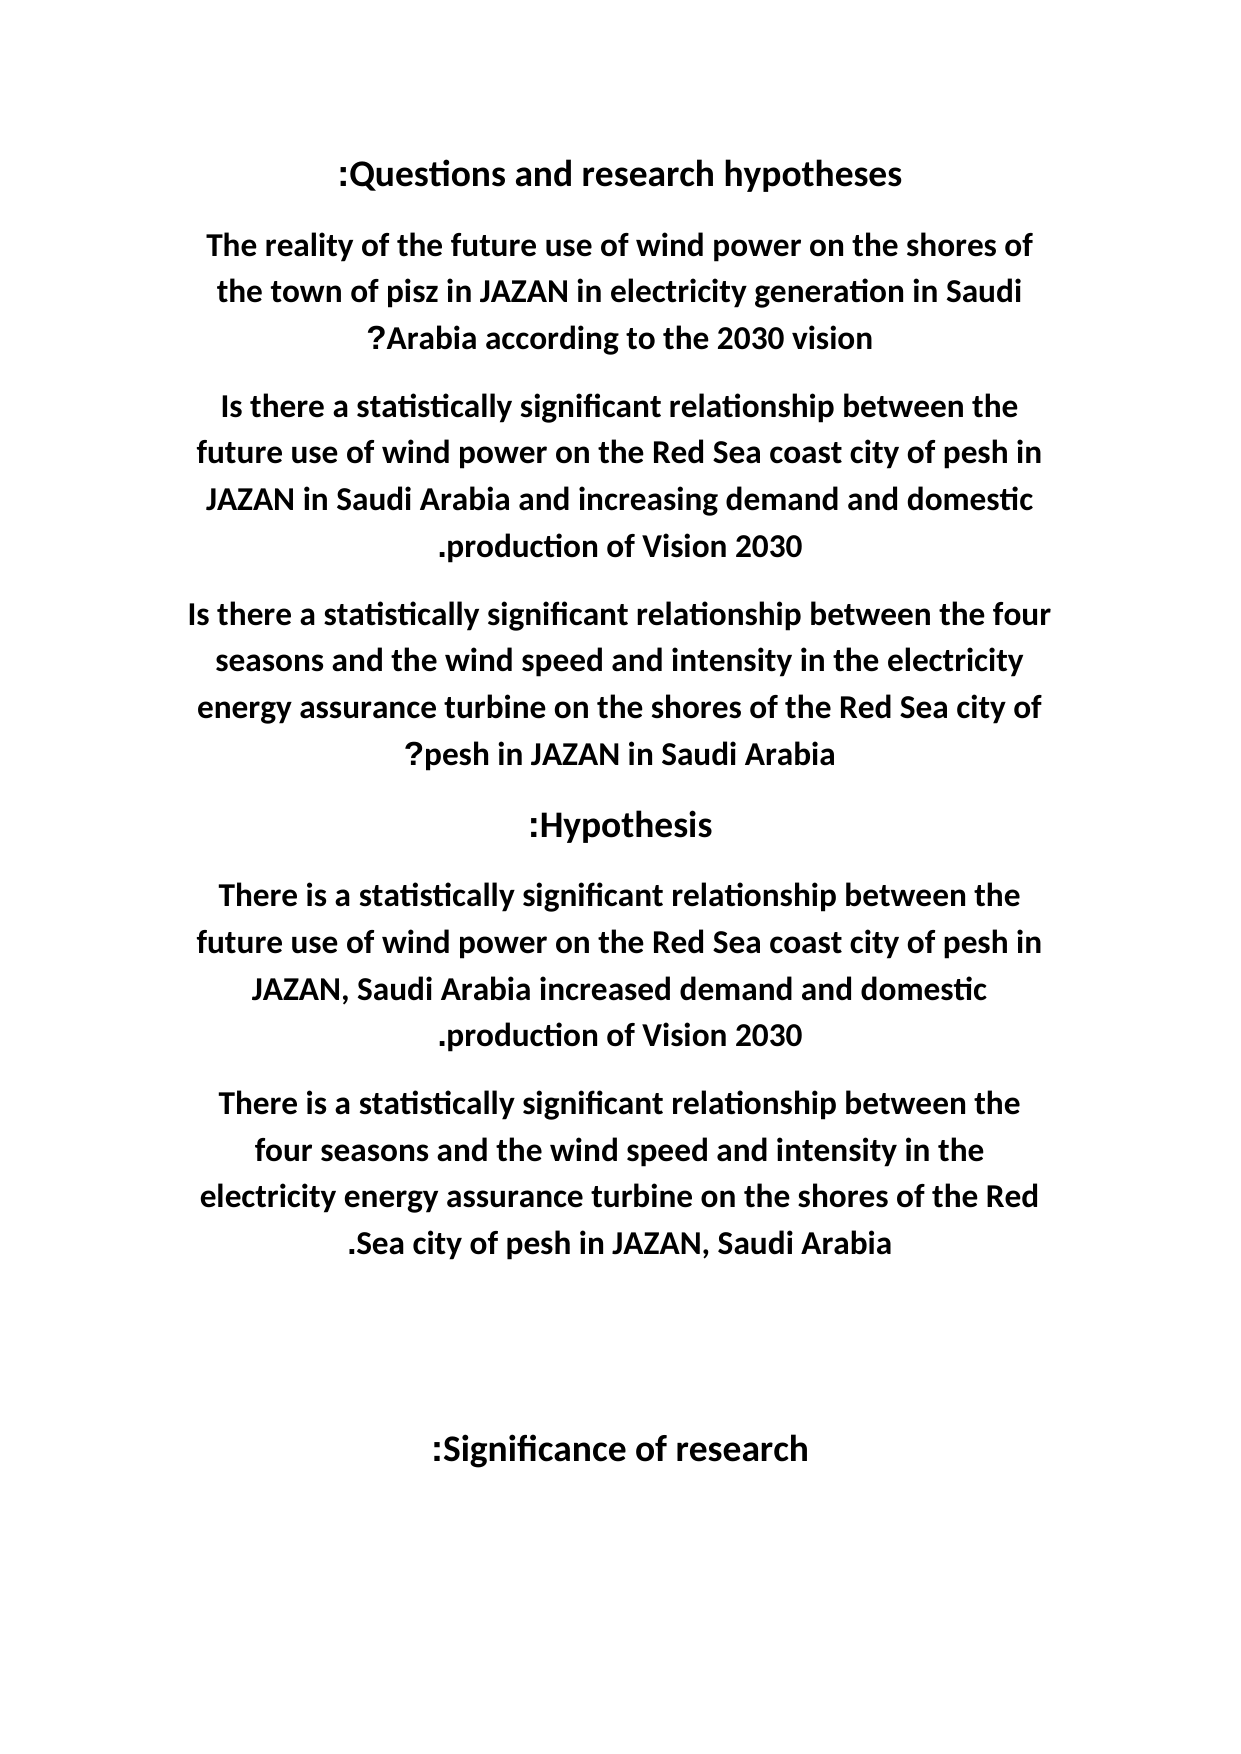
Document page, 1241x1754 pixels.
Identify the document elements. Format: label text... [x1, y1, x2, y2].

text There is a statistically significant relationship between the future use of wind power on the Red Sea coast city of pesh in JAZAN, Saudi Arabia increased demand and domestic production of Vision 2030. [187, 874, 1053, 1055]
text Hypothesis: [187, 801, 1053, 846]
text Is there a statistically significant relationship between the future use of wind power on the Red Sea coast city of pesh in JAZAN in Saudi Arabia and increasing demand and domestic production of Vision 2030. [187, 385, 1053, 566]
text Significance of research: [187, 1425, 1053, 1471]
text Is there a statistically significant relationship between the four seasons and the wind speed and intensity in the electricity energy assurance turbine on the shores of the Red Sea city of pesh in JAZAN in Saudi Arabia? [187, 593, 1053, 774]
text The reality of the future use of wind power on the shores of the town of pisz in JAZAN in electricity generation in Saudi Arabia according to the 2030 vision? [187, 223, 1053, 358]
text Questions and research hypotheses: [187, 150, 1053, 196]
text There is a statistically significant relationship between the four seasons and the wind speed and intensity in the electricity energy assurance turbine on the shores of the Red Sea city of pesh in JAZAN, Saudi Arabia. [187, 1082, 1053, 1263]
